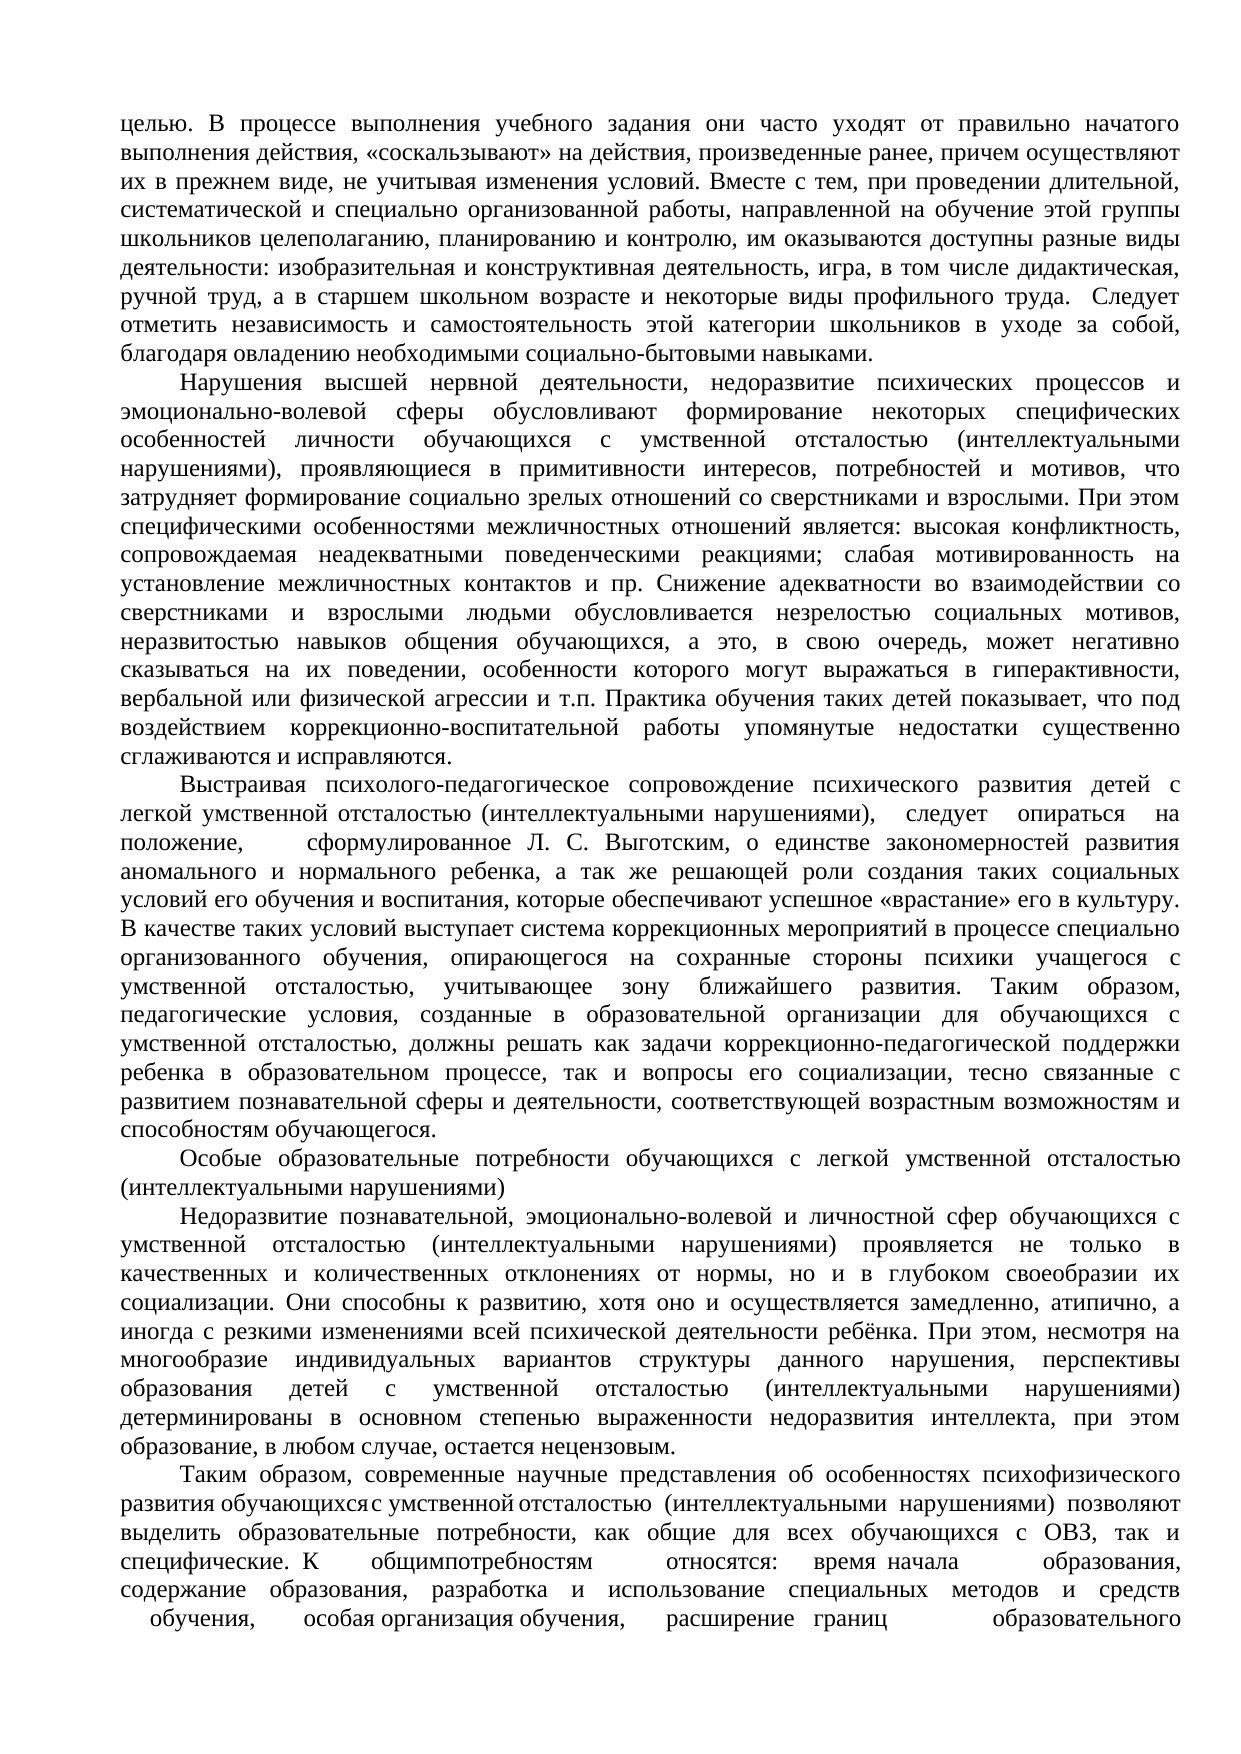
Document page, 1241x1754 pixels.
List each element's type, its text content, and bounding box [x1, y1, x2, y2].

text Недоразвитие познавательной, эмоционально-волевой и личностной сфер обучающихся с умственной отсталостью (интеллектуальными нарушениями) проявляется не только в качественных и количественных отклонениях от нормы, но и в глубоком своеобразии их социализации. Они способны к развитию, хотя оно и осуществляется замедленно, атипично, а иногда с резкими изменениями всей психической деятельности ребёнка. При этом, несмотря на многообразие индивидуальных вариантов структуры данного нарушения, перспективы образования детей с умственной отсталостью (интеллектуальными нарушениями) детерминированы в основном степенью выраженности недоразвития интеллекта, при этом образование, в любом случае, остается нецензовым. [120, 1201, 1181, 1459]
text Особые образовательные потребности обучающихся с легкой умственной отсталостью (интеллектуальными нарушениями) [120, 1143, 1181, 1201]
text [120, 108, 1181, 367]
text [120, 1459, 1181, 1632]
text Нарушения высшей нервной деятельности, недоразвитие психических процессов и эмоционально-волевой сферы обусловливают формирование некоторых специфических особенностей личности обучающихся с умственной отсталостью (интеллектуальными нарушениями), проявляющиеся в примитивности интересов, потребностей и мотивов, что затрудняет формирование социально зрелых отношений со сверстниками и взрослыми. При этом специфическими особенностями межличностных отношений является: высокая конфликтность, сопровождаемая неадекватными поведенческими реакциями; слабая мотивированность на установление межличностных контактов и пр. Снижение адекватности во взаимодействии со сверстниками и взрослыми людьми обусловливается незрелостью социальных мотивов, неразвитостью навыков общения обучающихся, а это, в свою очередь, может негативно сказываться на их поведении, особенности которого могут выражаться в гиперактивности, вербальной или физической агрессии и т.п. Практика обучения таких детей показывает, что под воздействием коррекционно-воспитательной работы упомянутые недостатки существенно сглаживаются и исправляются. [120, 367, 1181, 769]
text Выстраивая психолого-педагогическое сопровождение психического развития детей с легкой умственной отсталостью (интеллектуальными нарушениями), следует опираться на положение, сформулированное Л. С. Выготским, о единстве закономерностей развития аномального и нормального ребенка, а так же решающей роли создания таких социальных условий его обучения и воспитания, которые обеспечивают успешное «врастание» его в культуру. В качестве таких условий выступает система коррекционных мероприятий в процессе специально организованного обучения, опирающегося на сохранные стороны психики учащегося с умственной отсталостью, учитывающее зону ближайшего развития. Таким образом, педагогические условия, созданные в образовательной организации для обучающихся с умственной отсталостью, должны решать как задачи коррекционно-педагогической поддержки ребенка в образовательном процессе, так и вопросы его социализации, тесно связанные с развитием познавательной сферы и деятельности, соответствующей возрастным возможностям и способностям обучающегося. [120, 769, 1181, 1143]
